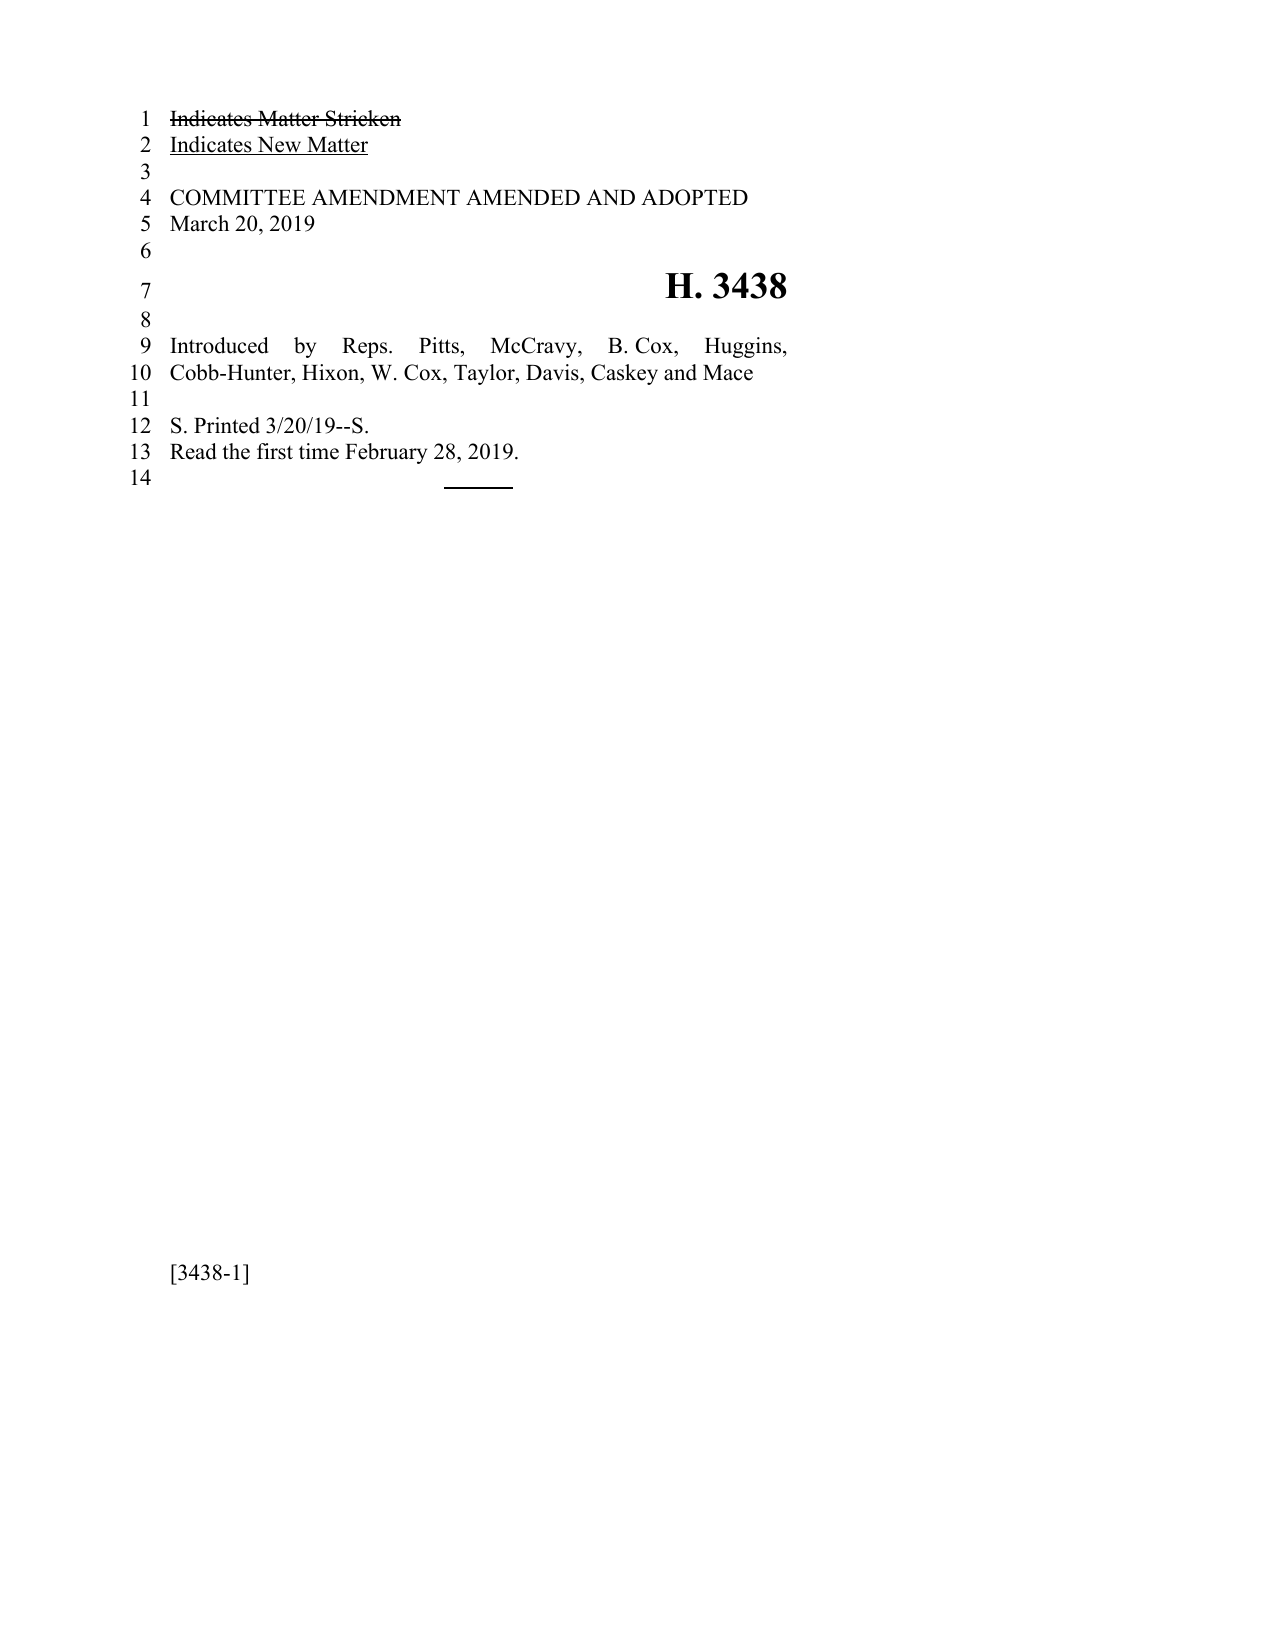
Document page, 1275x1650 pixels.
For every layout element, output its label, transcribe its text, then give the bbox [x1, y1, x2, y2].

text Indicates New Matter [169, 131, 787, 158]
text COMMITTEE AMENDMENT AMENDED AND ADOPTED [169, 184, 787, 210]
text Introduced by Reps. Pitts, McCravy, B. Cox, Huggins, Cobb-Hunter, Hixon, W. Cox, Taylor, Davis, Caskey and Mace [169, 333, 787, 385]
text S. Printed 3/20/19--S. [169, 412, 787, 438]
text Read the first time February 28, 2019. [169, 438, 787, 464]
text H. 3438 [169, 263, 787, 306]
text March 20, 2019 [169, 210, 787, 237]
text Indicates Matter Stricken [169, 105, 787, 131]
